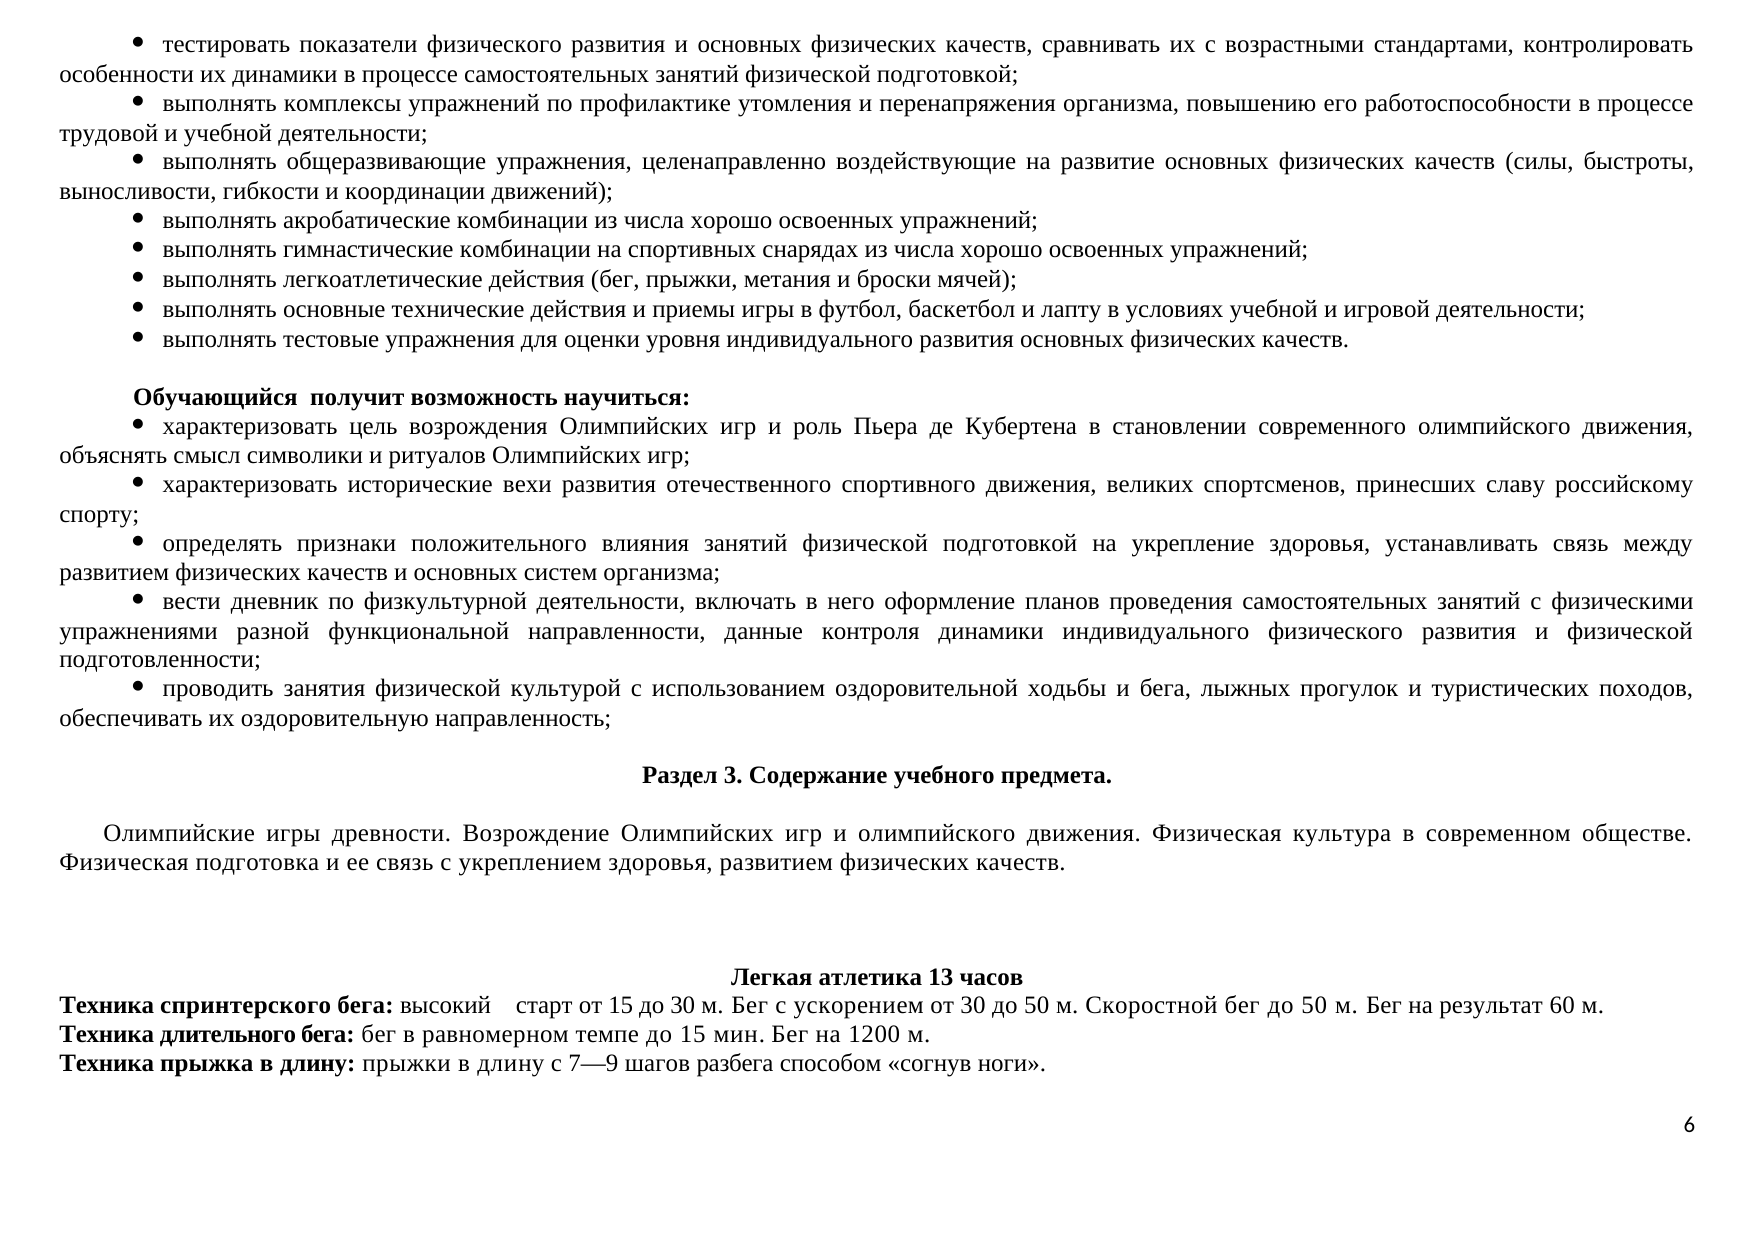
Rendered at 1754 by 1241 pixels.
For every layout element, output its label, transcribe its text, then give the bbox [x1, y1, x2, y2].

list проводить занятия физической культурой с использованием оздоровительной ходьбы и бега, лыжных прогулок и туристических походов, обеспечивать их оздоровительную направленность; [59, 673, 1695, 732]
list выполнять тестовые упражнения для оценки уровня индивидуального развития основных физических качеств. [59, 324, 1695, 353]
list вести дневник по физкультурной деятельности, включать в него оформление планов проведения самостоятельных занятий с физическими упражнениями разной функциональной направленности, данные контроля динамики индивидуального физического развития и физической подготовленности; [59, 586, 1695, 673]
list определять признаки положительного влияния занятий физической подготовкой на укрепление здоровья, устанавливать связь между развитием физических качеств и основных систем организма; [59, 528, 1695, 586]
list тестировать показатели физического развития и основных физических качеств, сравнивать их с возрастными стандартами, контролировать особенности их динамики в процессе самостоятельных занятий физической подготовкой; [59, 29, 1695, 88]
list выполнять общеразвивающие упражнения, целенаправленно воздействующие на развитие основных физических качеств (силы, быстроты, выносливости, гибкости и координации движений); [59, 146, 1695, 205]
list характеризовать исторические вехи развития отечественного спортивного движения, великих спортсменов, принесших славу российскому спорту; [59, 469, 1695, 528]
text Олимпийские игры древности. Возрождение Олимпийских игр и олимпийского движения. Физическая культура в современном обществе. Физическая подготовка и ее связь с укреплением здоровья, развитием физических качеств. [59, 818, 1695, 876]
list выполнять комплексы упражнений по профилактике утомления и перенапряжения организма, повышению его работоспособности в процессе трудовой и учебной деятельности; [59, 88, 1695, 146]
list выполнять легкоатлетические действия (бег, прыжки, метания и броски мячей); [59, 264, 1695, 294]
text Техника спринтерского бега: высокий старт от 15 до 30 м. Бег с ускорением от 30 до 50 м. Скоростной бег до 50 м. Бег на результат 60 м. [59, 991, 1695, 1019]
text Раздел 3. Содержание учебного предмета. [59, 761, 1695, 789]
list выполнять гимнастические комбинации на спортивных снарядах из числа хорошо освоенных упражнений; [59, 234, 1695, 264]
text Обучающийся получит возможность научиться: [59, 382, 1695, 411]
list выполнять акробатические комбинации из числа хорошо освоенных упражнений; [59, 205, 1695, 234]
text Техника прыжка в длину: прыжки в длину с 7—9 шагов разбега способом «согнув ноги». [59, 1048, 1693, 1077]
list характеризовать цель возрождения Олимпийских игр и роль Пьера де Кубертена в становлении современного олимпийского движения, объяснять смысл символики и ритуалов Олимпийских игр; [59, 411, 1695, 469]
list выполнять основные технические действия и приемы игры в футбол, баскетбол и лапту в условиях учебной и игровой деятельности; [59, 294, 1695, 324]
text Легкая атлетика 13 часов [59, 962, 1695, 991]
text Техника длительного бега: бег в равномерном темпе до 15 мин. Бег на 1200 м. [59, 1019, 1693, 1048]
